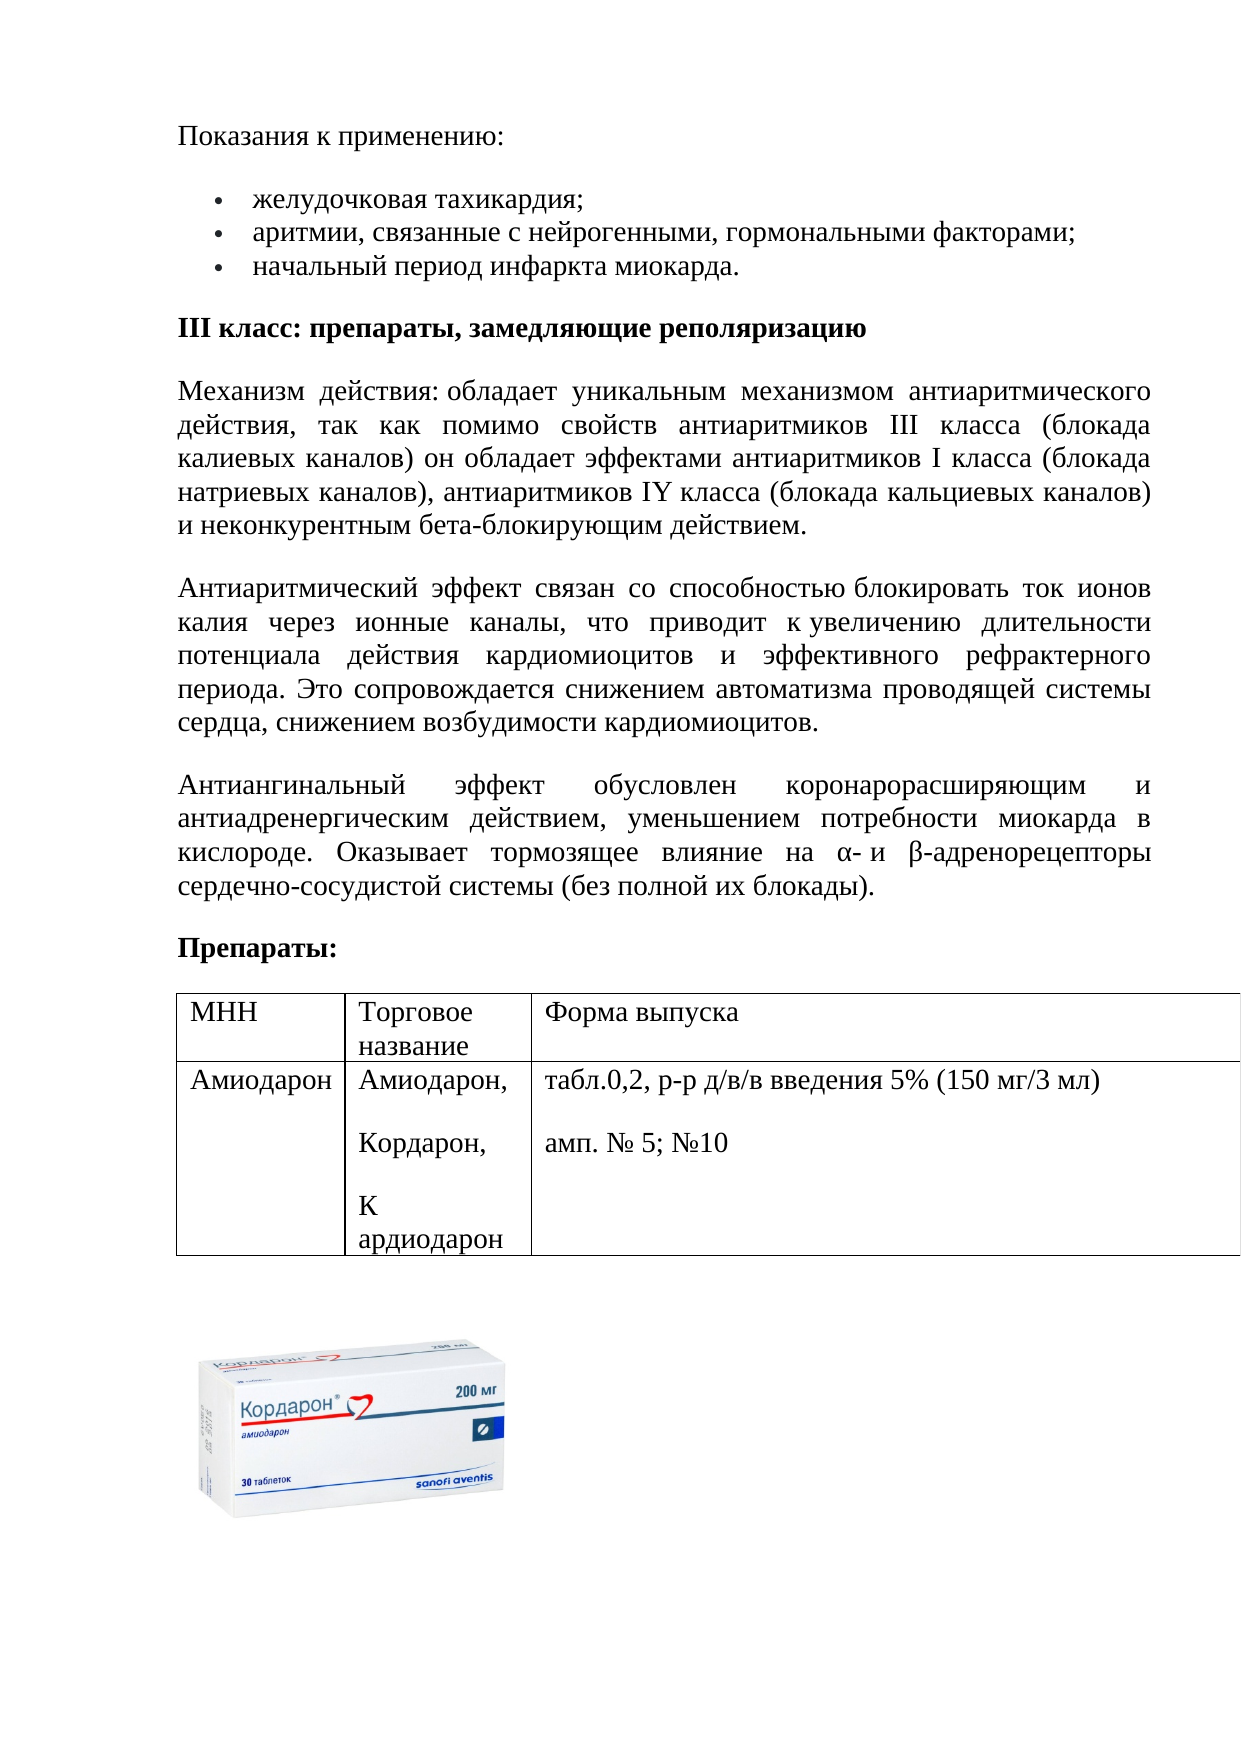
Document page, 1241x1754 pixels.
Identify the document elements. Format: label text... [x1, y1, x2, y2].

text Показания к применению: [177, 118, 1152, 152]
text Антиангинальный эффект обусловлен коронарорасширяющим и антиадренергическим действием, уменьшением потребности миокарда в кислороде. Оказывает тормозящее влияние на α- и β-адренорецепторы сердечно-сосудистой системы (без полной их блокады). [177, 767, 1152, 901]
list желудочковая тахикардия; [215, 181, 1152, 214]
table_cell Амиодарон, Кордарон, Кардиодарон [346, 1062, 531, 1255]
text Антиаритмический эффект связан со способностью блокировать ток ионов калия через ионные каналы, что приводит к увеличению длительности потенциала действия кардиомиоцитов и эффективного рефрактерного периода. Это сопровождается снижением автоматизма проводящей системы сердца, снижением возбудимости кардиомиоцитов. [177, 570, 1152, 738]
text Препараты: [177, 930, 1152, 964]
table_header Торговое название [346, 994, 531, 1061]
picture [177, 1318, 528, 1536]
table_header Форма выпуска [532, 994, 1240, 1061]
text III класс: препараты, замедляющие реполяризацию [177, 311, 1152, 344]
table_header МНН [177, 994, 344, 1061]
table_cell табл.0,2, р-р д/в/в введения 5% (150 мг/3 мл) амп. № 5; №10 [532, 1062, 1240, 1255]
table_cell Амиодарон [177, 1062, 344, 1255]
text Механизм действия: обладает уникальным механизмом антиаритмического действия, так как помимо свойств антиаритмиков III класса (блокада калиевых каналов) он обладает эффектами антиаритмиков I класса (блокада натриевых каналов), антиаритмиков IY класса (блокада кальциевых каналов) и неконкурентным бета-блокирующим действием. [177, 373, 1152, 541]
list начальный период инфаркта миокарда. [215, 248, 1152, 281]
list аритмии, связанные с нейрогенными, гормональными факторами; [215, 214, 1152, 248]
